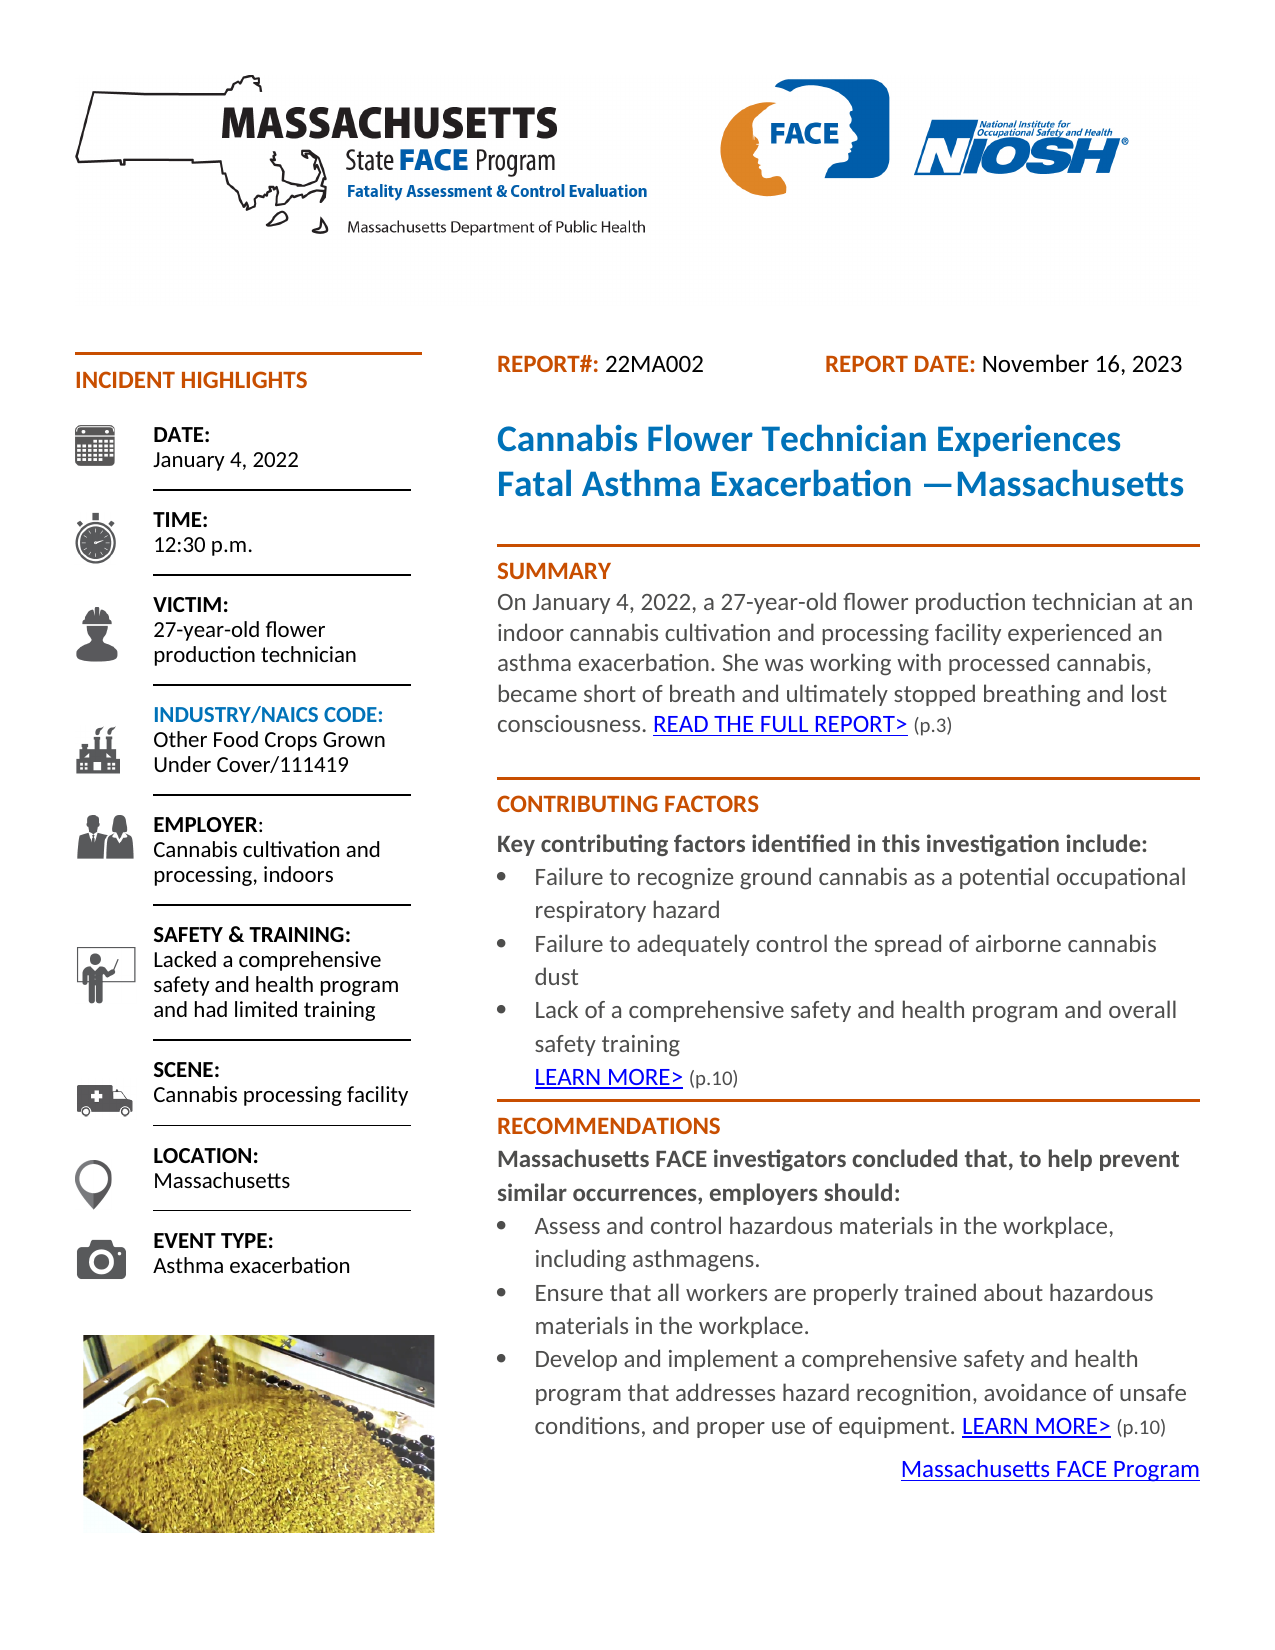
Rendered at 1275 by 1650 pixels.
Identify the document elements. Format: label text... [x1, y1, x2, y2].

list Failure to recognize ground cannabis as a potential occupational respiratory hazard [497, 859, 1200, 926]
text Massachusetts FACE Program [497, 1454, 1200, 1484]
subtitle SUMMARY [497, 547, 1200, 586]
list Develop and implement a comprehensive safety and health program that addresses hazard recognition, avoidance of unsafe conditions, and proper use of equipment. LEARN MORE> (p.10) [497, 1341, 1200, 1441]
picture [75, 425, 115, 466]
text REPORT#: 22MA002 REPORT DATE: November 16, 2023 [497, 352, 1200, 377]
picture [75, 1078, 137, 1120]
picture [75, 75, 1200, 306]
list Ensure that all workers are properly trained about hazardous materials in the workplace. [497, 1274, 1200, 1341]
list Failure to adequately control the spread of airborne cannabis dust [497, 926, 1200, 992]
text Key contributing factors identified in this investigation include: [497, 826, 1200, 859]
subtitle RECOMMENDATIONS [497, 1102, 1200, 1141]
list Lack of a comprehensive safety and health program and overall safety training LEARN MORE> (p.10) [497, 992, 1200, 1092]
subtitle CONTRIBUTING FACTORS [497, 780, 1200, 819]
list Assess and control hazardous materials in the workplace, including asthmagens. [497, 1208, 1200, 1274]
picture [75, 1239, 128, 1281]
text Massachusetts FACE investigators concluded that, to help prevent similar occurrences, employers should: [497, 1141, 1200, 1208]
picture [74, 512, 117, 565]
picture [83, 1335, 435, 1533]
picture [75, 725, 121, 775]
subtitle INCIDENT HIGHLIGHTS [75, 355, 422, 395]
text On January 4, 2022, a 27-year-old flower production technician at an indoor cannabis cultivation and processing facility experienced an asthma exacerbation. She was working with processed cannabis, became short of breath and ultimately stopped breathing and lost consciousness. READ THE FULL REPORT> (p.3) [497, 586, 1200, 739]
title Cannabis Flower Technician Experiences Fatal Asthma Exacerbation —Massachusetts [497, 414, 1200, 506]
picture [75, 947, 137, 1004]
picture [75, 1159, 112, 1210]
picture [75, 812, 135, 861]
picture [75, 607, 118, 663]
